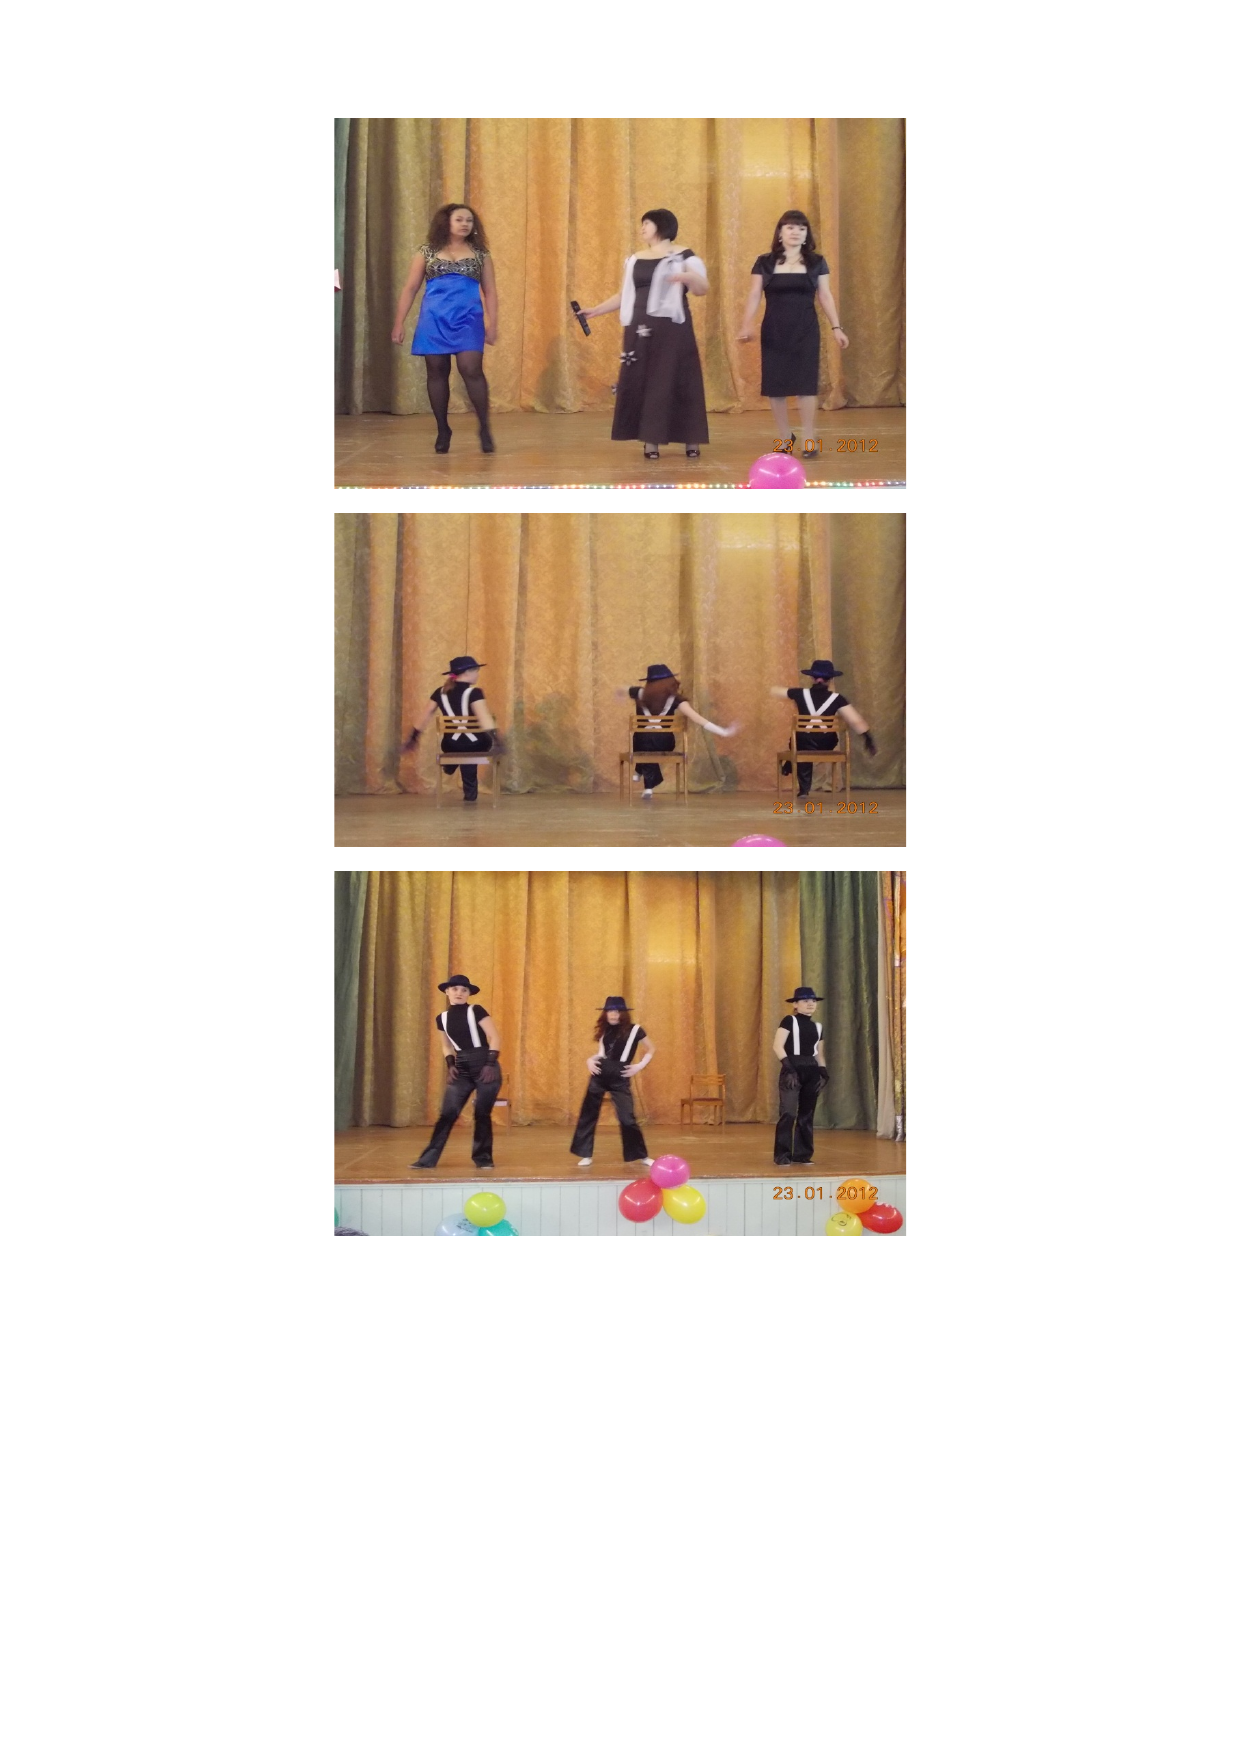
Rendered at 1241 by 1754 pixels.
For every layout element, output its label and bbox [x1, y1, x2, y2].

picture [334, 118, 907, 489]
picture [334, 513, 907, 847]
picture [334, 871, 907, 1236]
